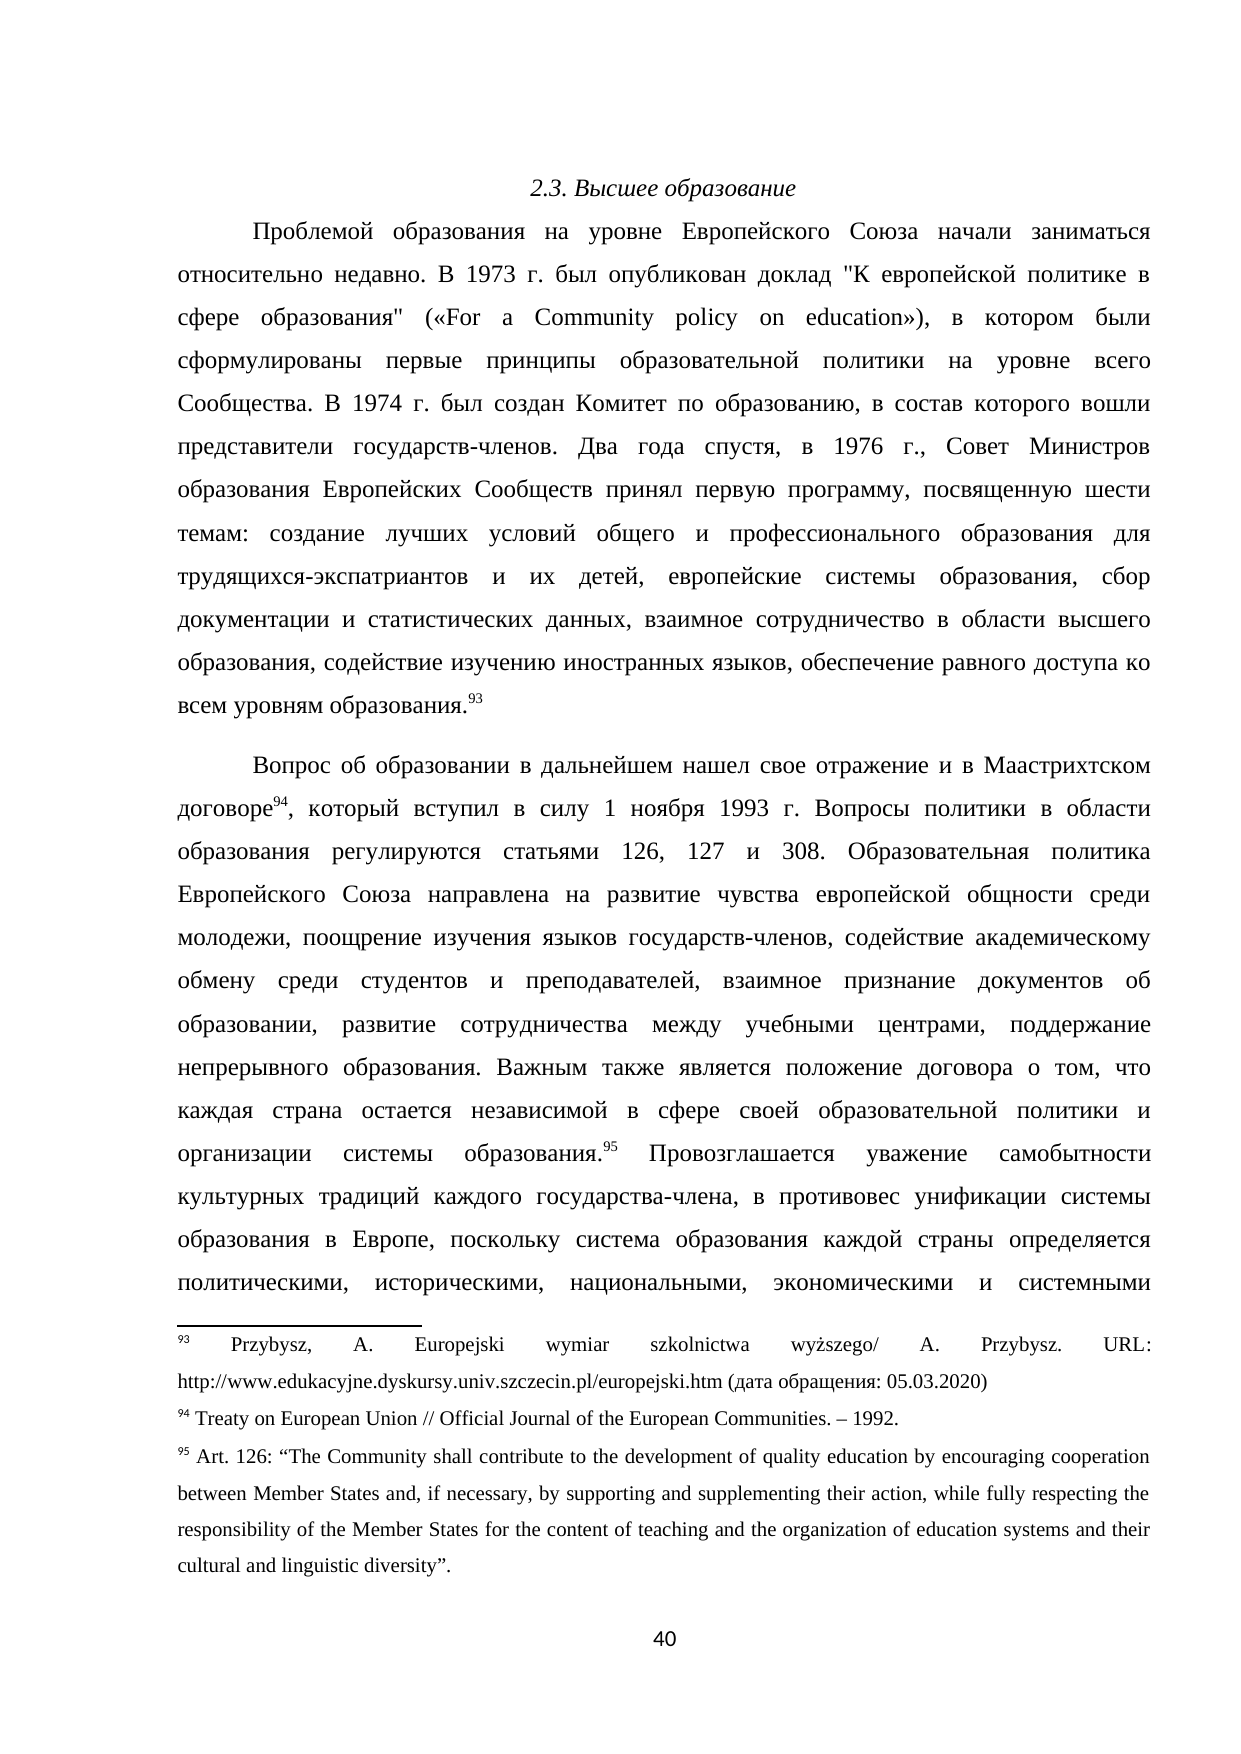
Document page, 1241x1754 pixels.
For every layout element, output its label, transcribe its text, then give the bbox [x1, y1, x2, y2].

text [177, 750, 1152, 1296]
text Проблемой образования на уровне Европейского Союза начали заниматься относительно недавно. В 1973 г. был опубликован доклад "К европейской политике в сфере образования" («For a Community policy on education»), в котором были сформулированы первые принципы образовательной политики на уровне всего Сообщества. В 1974 г. был создан Комитет по образованию, в состав которого вошли представители государств-членов. Два года спустя, в 1976 г., Совет Министров образования Европейских Сообществ принял первую программу, посвященную шести темам: создание лучших условий общего и профессионального образования для трудящихся-экспатриантов и их детей, европейские системы образования, сбор документации и статистических данных, взаимное сотрудничество в области высшего образования, содействие изучению иностранных языков, обеспечение равного доступа ко всем уровням образования. [177, 216, 1152, 719]
subtitle 2.3. Высшее образование [177, 173, 1152, 201]
